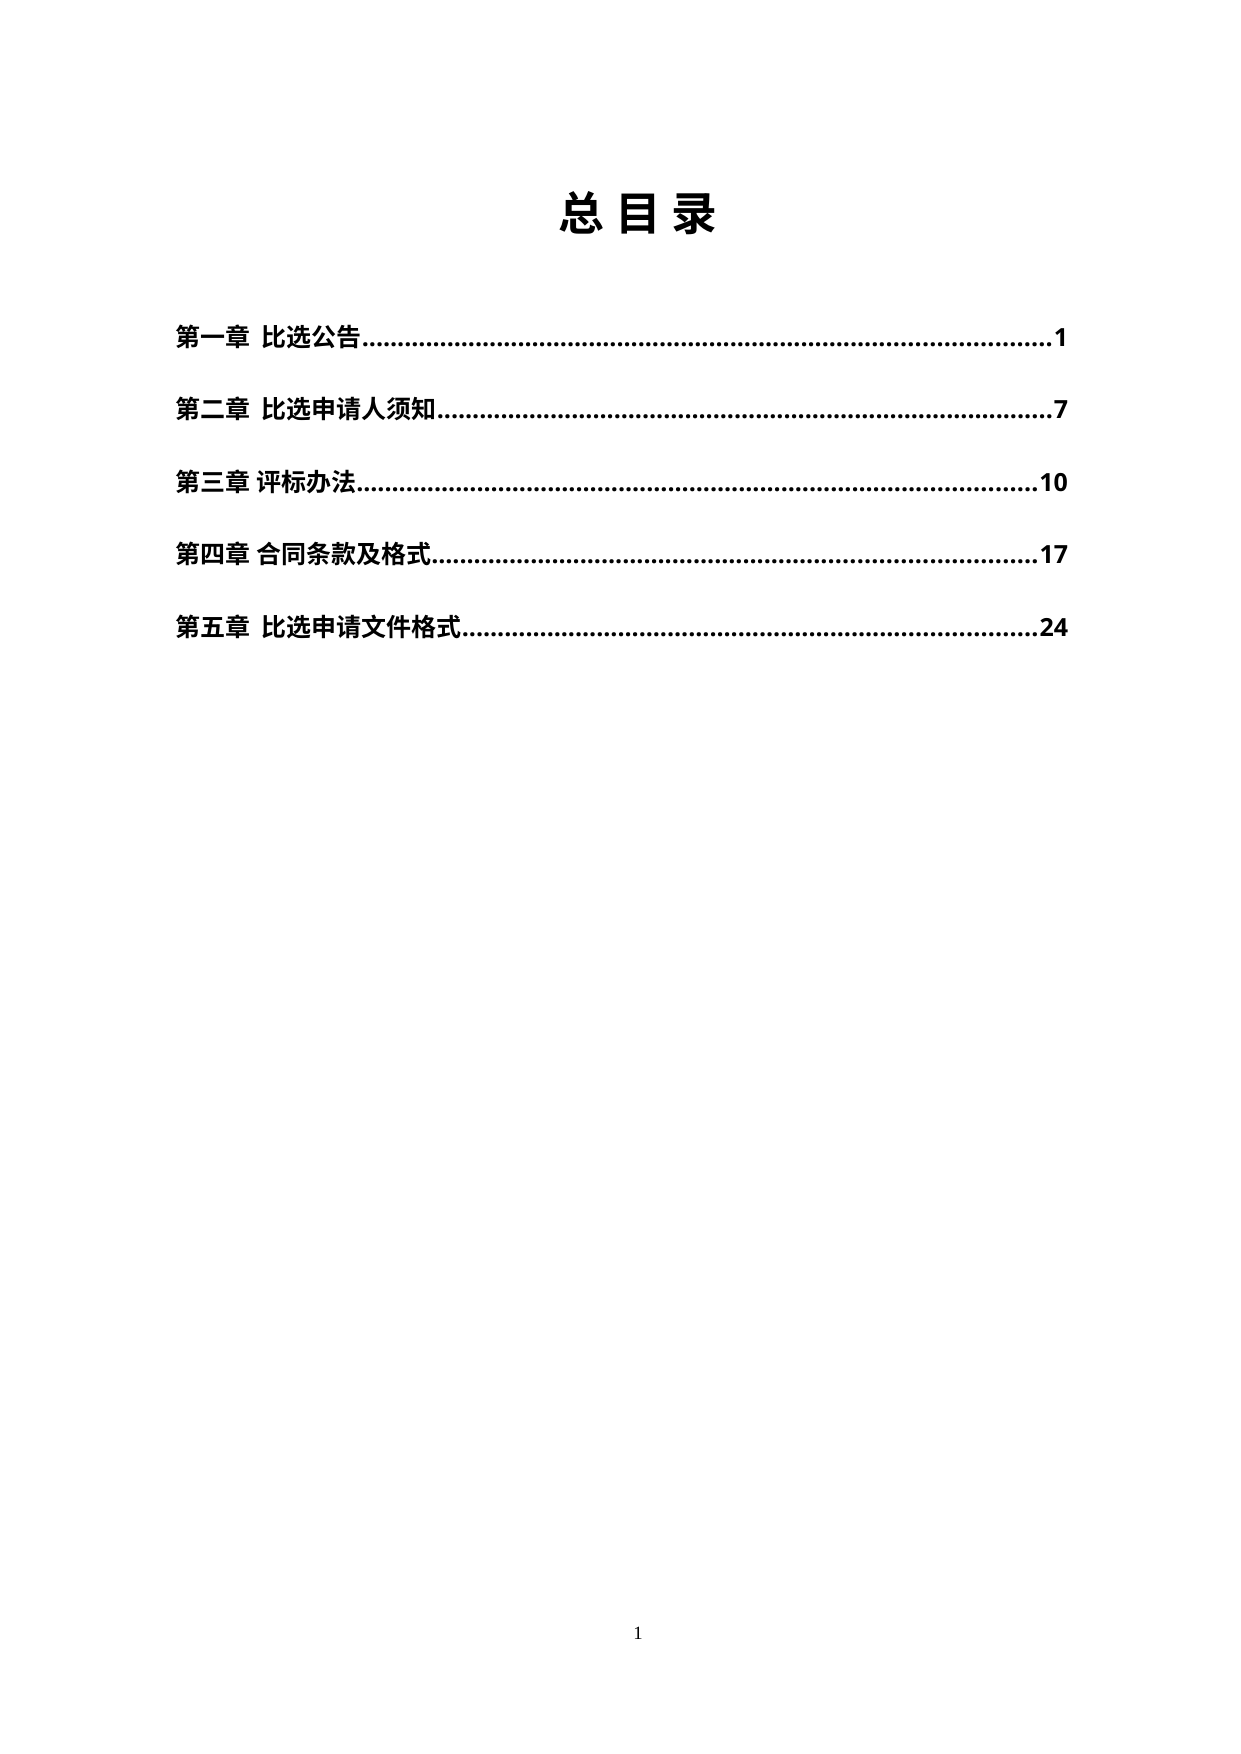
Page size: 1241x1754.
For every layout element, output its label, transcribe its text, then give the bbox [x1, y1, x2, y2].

text 第三章 评标办法 10 [175, 462, 1122, 498]
text 第二章 比选申请人须知 7 [175, 390, 1122, 426]
text 总 目 录 [153, 193, 1122, 239]
text 第五章 比选申请文件格式 24 [175, 607, 1122, 643]
text 第四章 合同条款及格式 17 [175, 535, 1122, 571]
text 第一章 比选公告 1 [175, 317, 1122, 353]
